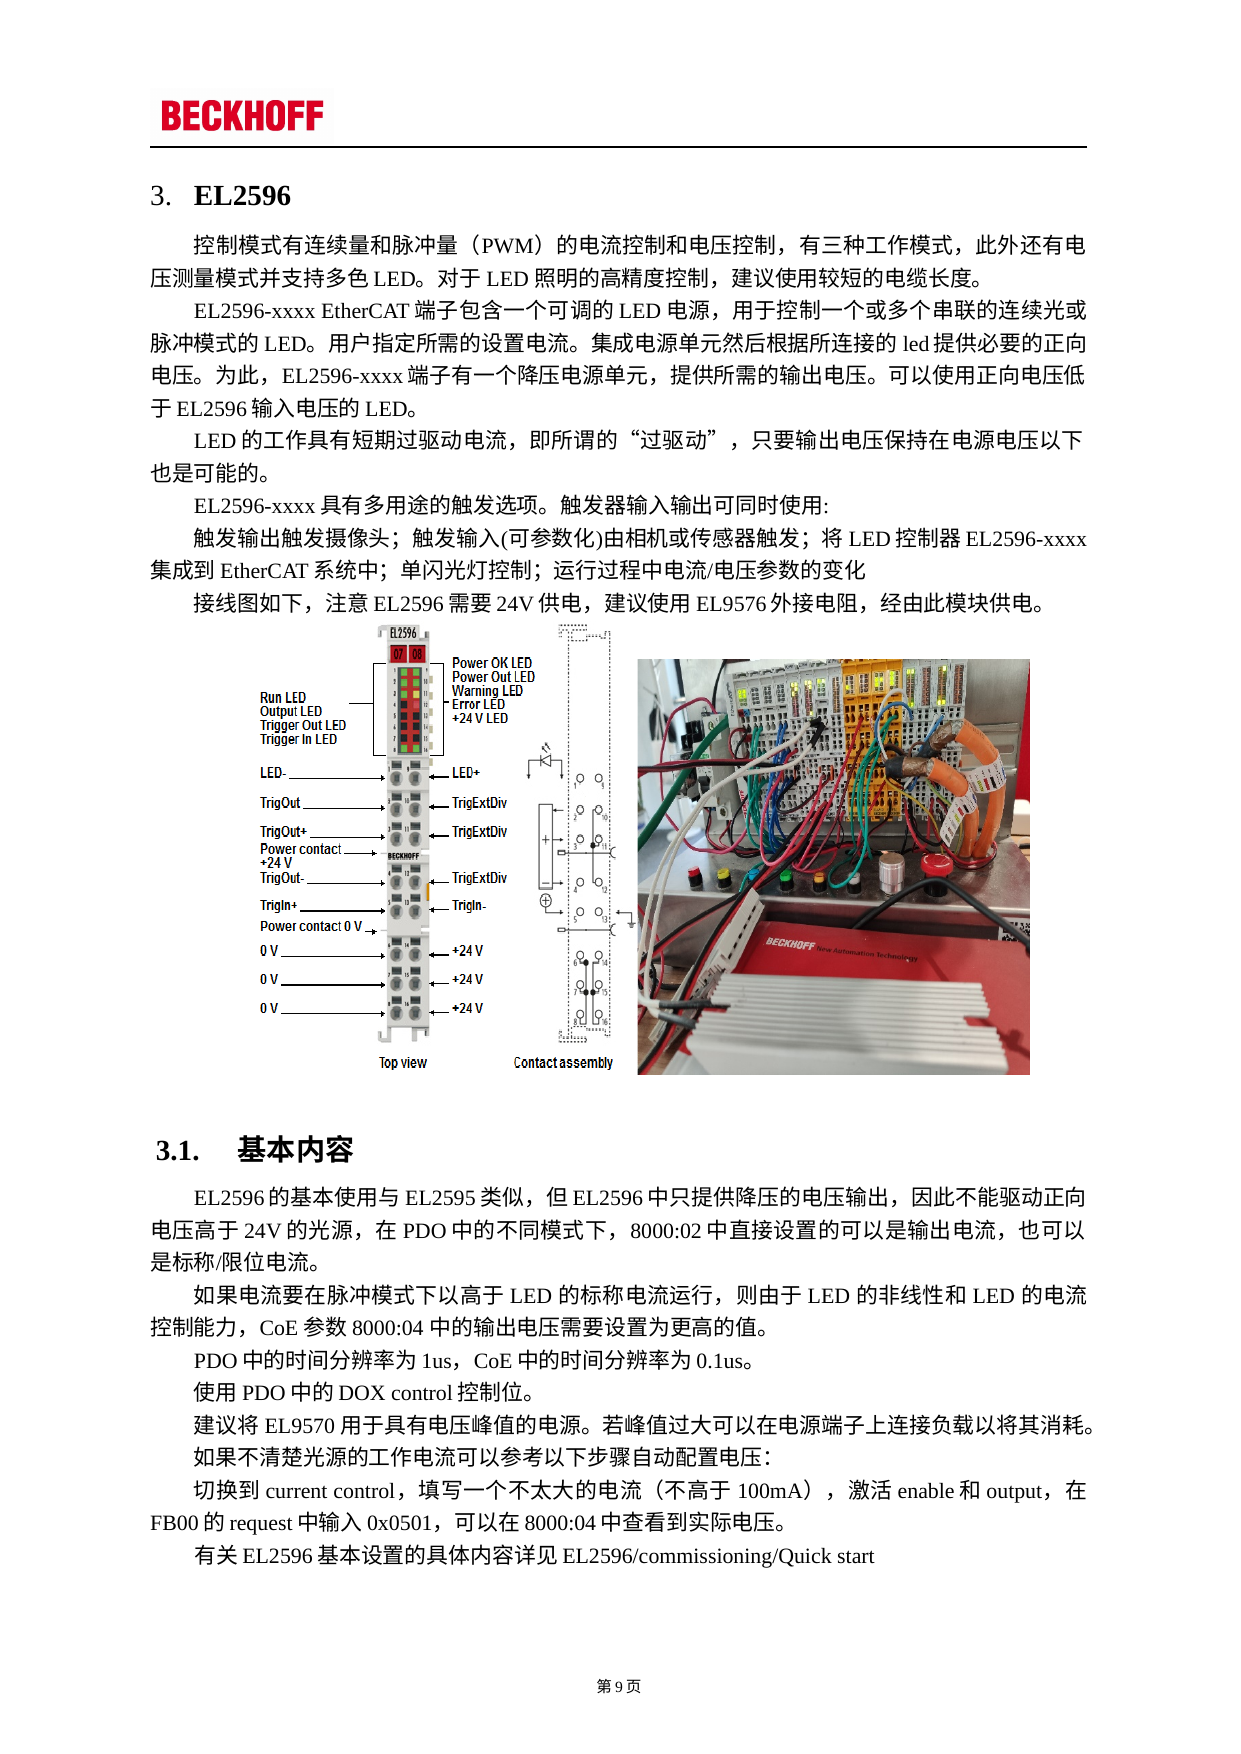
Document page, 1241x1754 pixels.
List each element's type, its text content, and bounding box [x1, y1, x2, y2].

text 接线图如下，注意EL2596需要24V供电，建议使用EL9576外接电阻，经由此模块供电。 [150, 585, 1087, 618]
subtitle 基本内容 [156, 1115, 1087, 1180]
picture [251, 621, 1030, 1075]
text PDO中的时间分辨率为1us，CoE中的时间分辨率为0.1us。 [150, 1342, 1087, 1375]
text EL2596-xxxx EtherCAT端子包含一个可调的LED电源，用于控制一个或多个串联的连续光或脉冲模式的LED。用户指定所需的设置电流。集成电源单元然后根据所连接的led提供必要的正向电压。为此，EL2596-xxxx端子有一个降压电源单元，提供所需的输出电压。可以使用正向电压低于EL2596输入电压的LED。 [150, 293, 1087, 423]
text EL2596-xxxx具有多用途的触发选项。触发器输入输出可同时使用: [150, 488, 1087, 520]
text 使用PDO中的DOX control控制位。 [150, 1375, 1087, 1407]
text 有关EL2596基本设置的具体内容详见EL2596/commissioning/Quick start [150, 1537, 1087, 1570]
picture [150, 88, 334, 144]
text 控制模式有连续量和脉冲量（PWM）的电流控制和电压控制，有三种工作模式，此外还有电压测量模式并支持多色LED。对于 LED 照明的高精度控制，建议使用较短的电缆长度。 [150, 228, 1087, 293]
text 建议将 EL9570 用于具有电压峰值的电源。若峰值过大可以在电源端子上连接负载以将其消耗。 [150, 1407, 1087, 1440]
text 如果电流要在脉冲模式下以高于 LED 的标称电流运行，则由于 LED 的非线性和 LED 的电流控制能力，CoE 参数8000:04 中的输出电压需要设置为更高的值。 [150, 1277, 1087, 1342]
text 触发输出触发摄像头；触发输入(可参数化)由相机或传感器触发；将LED控制器EL2596-xxxx集成到EtherCAT系统中；单闪光灯控制；运行过程中电流/电压参数的变化 [150, 520, 1087, 585]
text EL2596的基本使用与EL2595类似，但EL2596中只提供降压的电压输出，因此不能驱动正向电压高于24V的光源，在PDO中的不同模式下，8000:02中直接设置的可以是输出电流，也可以是标称/限位电流。 [150, 1180, 1087, 1277]
text LED的工作具有短期过驱动电流，即所谓的“过驱动”，只要输出电压保持在电源电压以下也是可能的。 [150, 423, 1087, 488]
text 如果不清楚光源的工作电流可以参考以下步骤自动配置电压： [150, 1440, 1087, 1472]
subtitle EL2596 [150, 163, 1087, 228]
text 切换到current control，填写一个不太大的电流（不高于100mA），激活enable和output，在FB00的request中输入0x0501，可以在8000:04中查看到实际电压。 [150, 1472, 1087, 1537]
